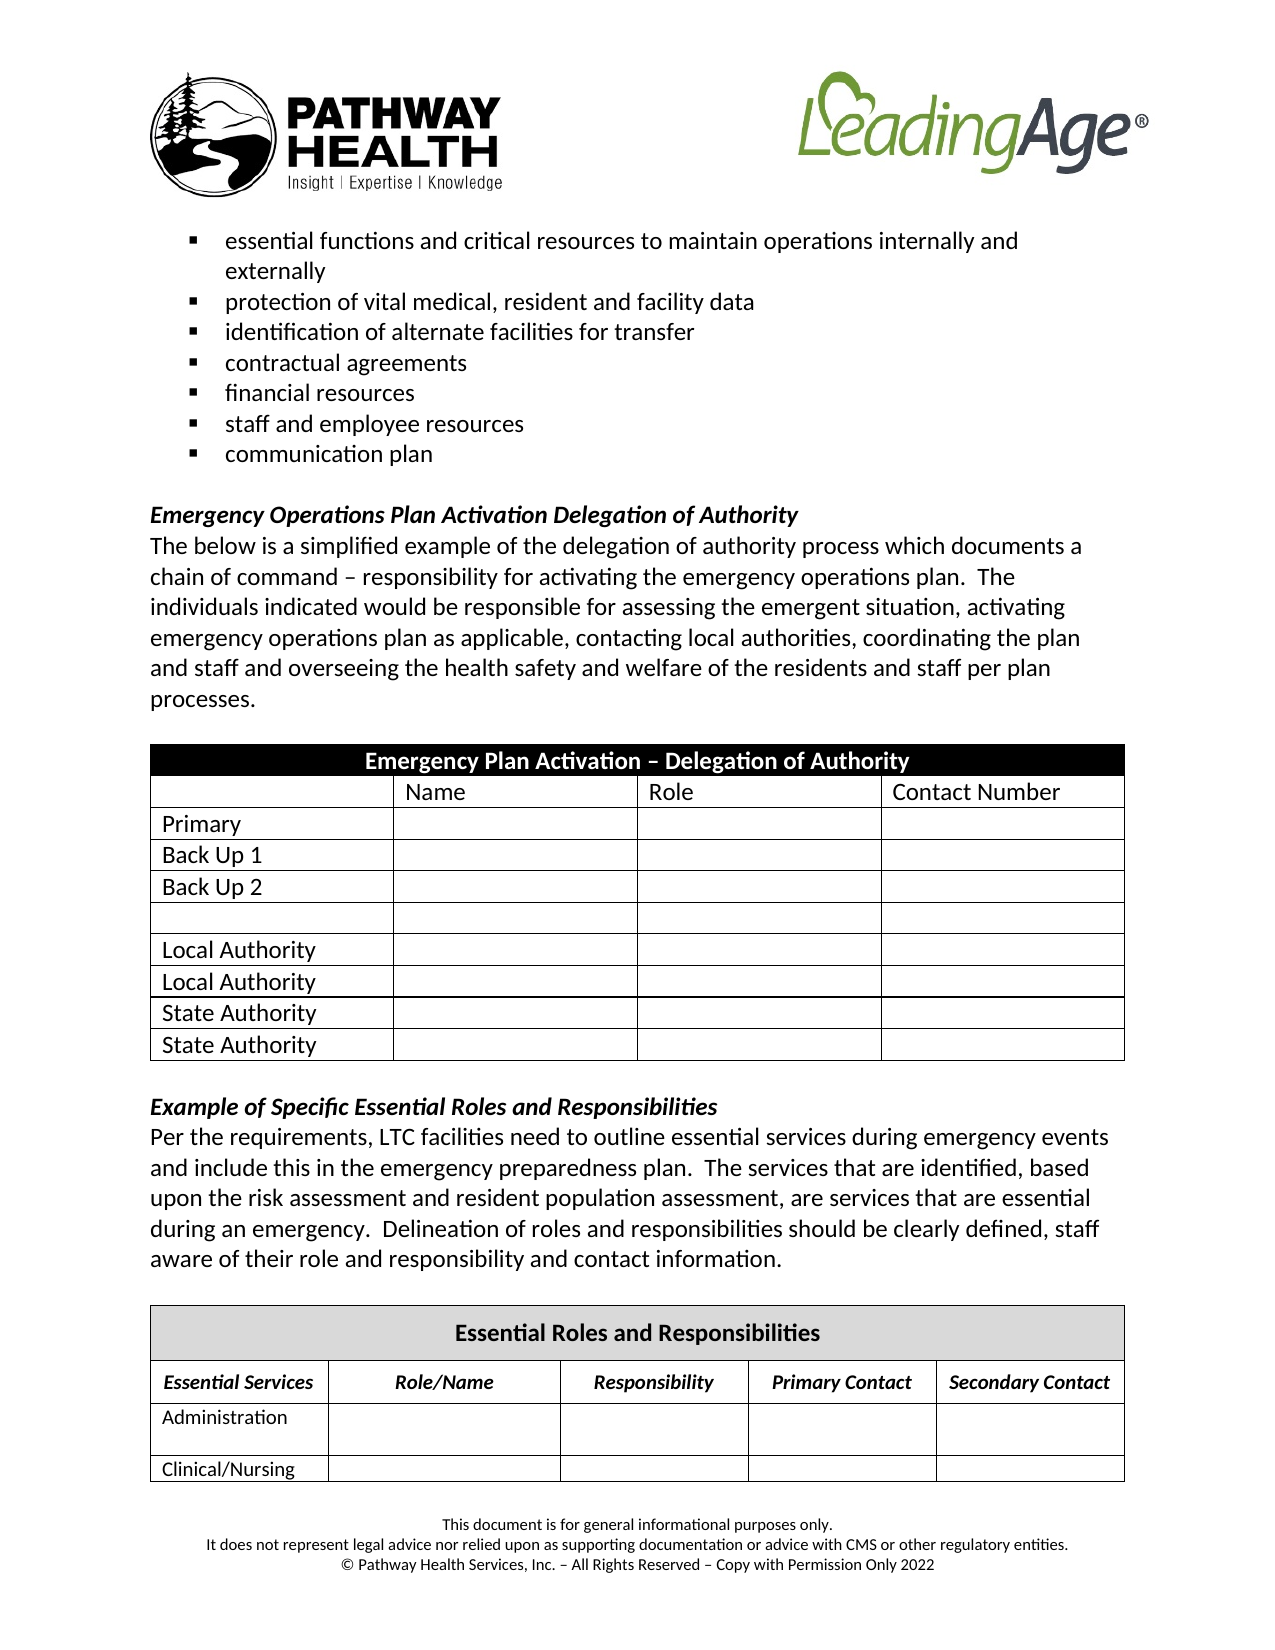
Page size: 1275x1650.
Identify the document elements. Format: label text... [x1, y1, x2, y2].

table_cell [749, 1404, 936, 1455]
table_header Emergency Plan Activation – Delegation of Authority [151, 745, 1124, 775]
picture [0, 0, 1275, 1610]
list contractual agreements [187, 347, 1125, 378]
list identification of alternate facilities for transfer [187, 317, 1125, 347]
table_cell [638, 934, 881, 965]
table_cell Back Up 2 [151, 871, 393, 902]
table_cell [882, 840, 1124, 870]
table_cell Primary [151, 808, 393, 838]
text The below is a simplified example of the delegation of authority process which documents a chain of command – responsibility for activating the emergency operations plan. The individuals indicated would be responsible for assessing the emergent situation, activating emergency operations plan as applicable, contacting local authorities, coordinating the plan and staff and overseeing the health safety and welfare of the residents and staff per plan processes. [150, 530, 1125, 713]
text Emergency Operations Plan Activation Delegation of Authority [150, 500, 1125, 530]
table_cell Essential Services [151, 1361, 328, 1403]
table_cell [749, 1456, 936, 1481]
table_cell [394, 871, 637, 902]
table_cell [151, 776, 393, 807]
table_cell Clinical/Nursing [151, 1456, 328, 1481]
table_cell Responsibility [561, 1361, 748, 1403]
table_cell [394, 808, 637, 838]
list communication plan [187, 439, 1125, 469]
table_cell [329, 1404, 560, 1455]
table_cell [394, 903, 637, 933]
table_cell [882, 998, 1124, 1028]
table_cell [394, 840, 637, 870]
table_cell Local Authority [151, 934, 393, 965]
table_cell [638, 840, 881, 870]
table_cell [394, 934, 637, 965]
table_cell Contact Number [882, 776, 1124, 807]
table_cell [638, 998, 881, 1028]
table_cell Role [638, 776, 881, 807]
table_cell Administration [151, 1404, 328, 1455]
table_cell [937, 1456, 1124, 1481]
table_cell [638, 808, 881, 838]
table_cell State Authority [151, 998, 393, 1028]
table_cell Back Up 1 [151, 840, 393, 870]
table_cell Role/Name [329, 1361, 560, 1403]
table_cell [151, 903, 393, 933]
table_cell [882, 903, 1124, 933]
table_cell [561, 1456, 748, 1481]
table_header Essential Roles and Responsibilities [151, 1306, 1124, 1360]
table_cell [882, 808, 1124, 838]
table_cell [394, 998, 637, 1028]
table_cell [561, 1404, 748, 1455]
table_cell Name [394, 776, 637, 807]
table_cell [638, 966, 881, 996]
table_cell [638, 1029, 881, 1059]
table_cell [329, 1456, 560, 1481]
list staff and employee resources [187, 408, 1125, 439]
table_cell [882, 1029, 1124, 1059]
text Per the requirements, LTC facilities need to outline essential services during emergency events and include this in the emergency preparedness plan. The services that are identified, based upon the risk assessment and resident population assessment, are services that are essential during an emergency. Delineation of roles and responsibilities should be clearly defined, staff aware of their role and responsibility and contact information. [150, 1122, 1125, 1274]
table_cell [937, 1404, 1124, 1455]
text Example of Specific Essential Roles and Responsibilities [150, 1091, 1125, 1122]
list essential functions and critical resources to maintain operations internally and externally [187, 225, 1125, 286]
table_cell [882, 871, 1124, 902]
table_cell [882, 934, 1124, 965]
table_cell Primary Contact [749, 1361, 936, 1403]
table_cell Local Authority [151, 966, 393, 996]
table_cell Secondary Contact [937, 1361, 1124, 1403]
table_cell [882, 966, 1124, 996]
table_cell [638, 903, 881, 933]
list financial resources [187, 378, 1125, 408]
table_cell State Authority [151, 1029, 393, 1059]
table_cell [394, 966, 637, 996]
table_cell [638, 871, 881, 902]
list protection of vital medical, resident and facility data [187, 286, 1125, 317]
table_cell [394, 1029, 637, 1059]
